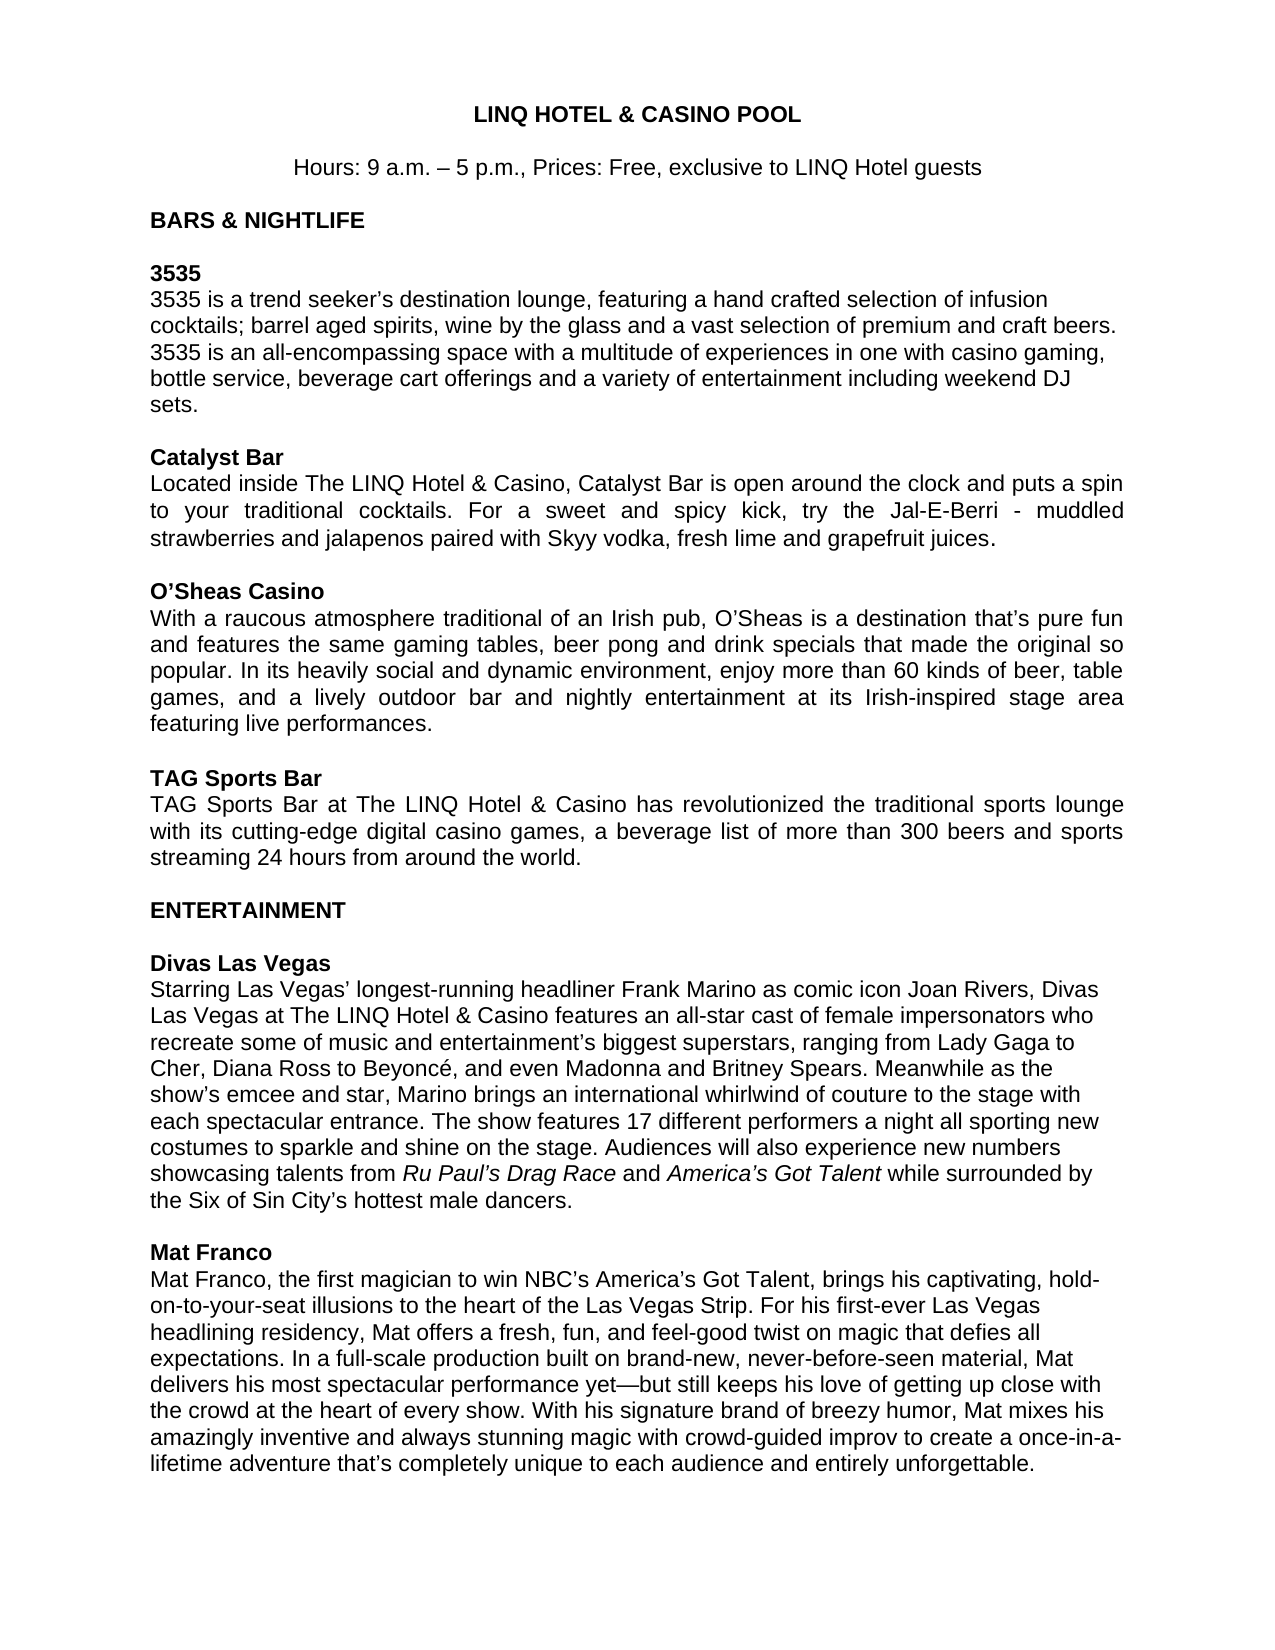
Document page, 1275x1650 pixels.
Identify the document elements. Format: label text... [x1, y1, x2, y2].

text ENTERTAINMENT [150, 897, 1125, 923]
text Mat Franco, the first magician to win NBC’s America’s Got Talent, brings his captivating, hold-on-to-your-seat illusions to the heart of the Las Vegas Strip. For his first-ever Las Vegas headlining residency, Mat offers a fresh, fun, and feel-good twist on magic that defies all expectations. In a full-scale production built on brand-new, never-before-seen material, Mat delivers his most spectacular performance yet—but still keeps his love of getting up close with the crowd at the heart of every show. With his signature brand of breezy humor, Mat mixes his amazingly inventive and always stunning magic with crowd-guided improv to create a once-in-a-lifetime adventure that’s completely unique to each audience and entirely unforgettable. [150, 1266, 1125, 1477]
text LINQ HOTEL & CASINO POOL [150, 101, 1125, 128]
text Catalyst Bar [150, 444, 1125, 470]
text Located inside The LINQ Hotel & Casino, Catalyst Bar is open around the clock and puts a spin to your traditional cocktails. For a sweet and spicy kick, try the Jal-E-Berri - muddled strawberries and jalapenos paired with Skyy vodka, fresh lime and grapefruit juices. [150, 470, 1125, 552]
text Mat Franco [150, 1239, 1125, 1266]
text 3535 [150, 259, 1125, 286]
text Divas Las Vegas [150, 949, 1125, 976]
text Hours: 9 a.m. – 5 p.m., Prices: Free, exclusive to LINQ Hotel guests [150, 154, 1125, 180]
text With a raucous atmosphere traditional of an Irish pub, O’Sheas is a destination that’s pure fun and features the same gaming tables, beer pong and drink specials that made the original so popular. In its heavily social and dynamic environment, enjoy more than 60 kinds of beer, table games, and a lively outdoor bar and nightly entertainment at its Irish-inspired stage area featuring live performances. [150, 604, 1125, 736]
text O’Sheas Casino [150, 578, 1125, 604]
text TAG Sports Bar [150, 765, 1125, 791]
text TAG Sports Bar at The LINQ Hotel & Casino has revolutionized the traditional sports lounge with its cutting-edge digital casino games, a beverage list of more than 300 beers and sports streaming 24 hours from around the world. [150, 791, 1125, 870]
text 3535 is a trend seeker’s destination lounge, featuring a hand crafted selection of infusion cocktails; barrel aged spirits, wine by the glass and a vast selection of premium and craft beers. 3535 is an all-encompassing space with a multitude of experiences in one with casino gaming, bottle service, beverage cart offerings and a variety of entertainment including weekend DJ sets. [150, 286, 1125, 418]
text BARS & NIGHTLIFE [150, 207, 1125, 233]
text Starring Las Vegas’ longest-running headliner Frank Marino as comic icon Joan Rivers, Divas Las Vegas at The LINQ Hotel & Casino features an all-star cast of female impersonators who recreate some of music and entertainment’s biggest superstars, ranging from Lady Gaga to Cher, Diana Ross to Beyoncé, and even Madonna and Britney Spears. Meanwhile as the show’s emcee and star, Marino brings an international whirlwind of couture to the stage with each spectacular entrance. The show features 17 different performers a night all sporting new costumes to sparkle and shine on the stage. Audiences will also experience new numbers showcasing talents from Ru Paul’s Drag Race and America’s Got Talent while surrounded by the Six of Sin City’s hottest male dancers. [150, 976, 1125, 1213]
